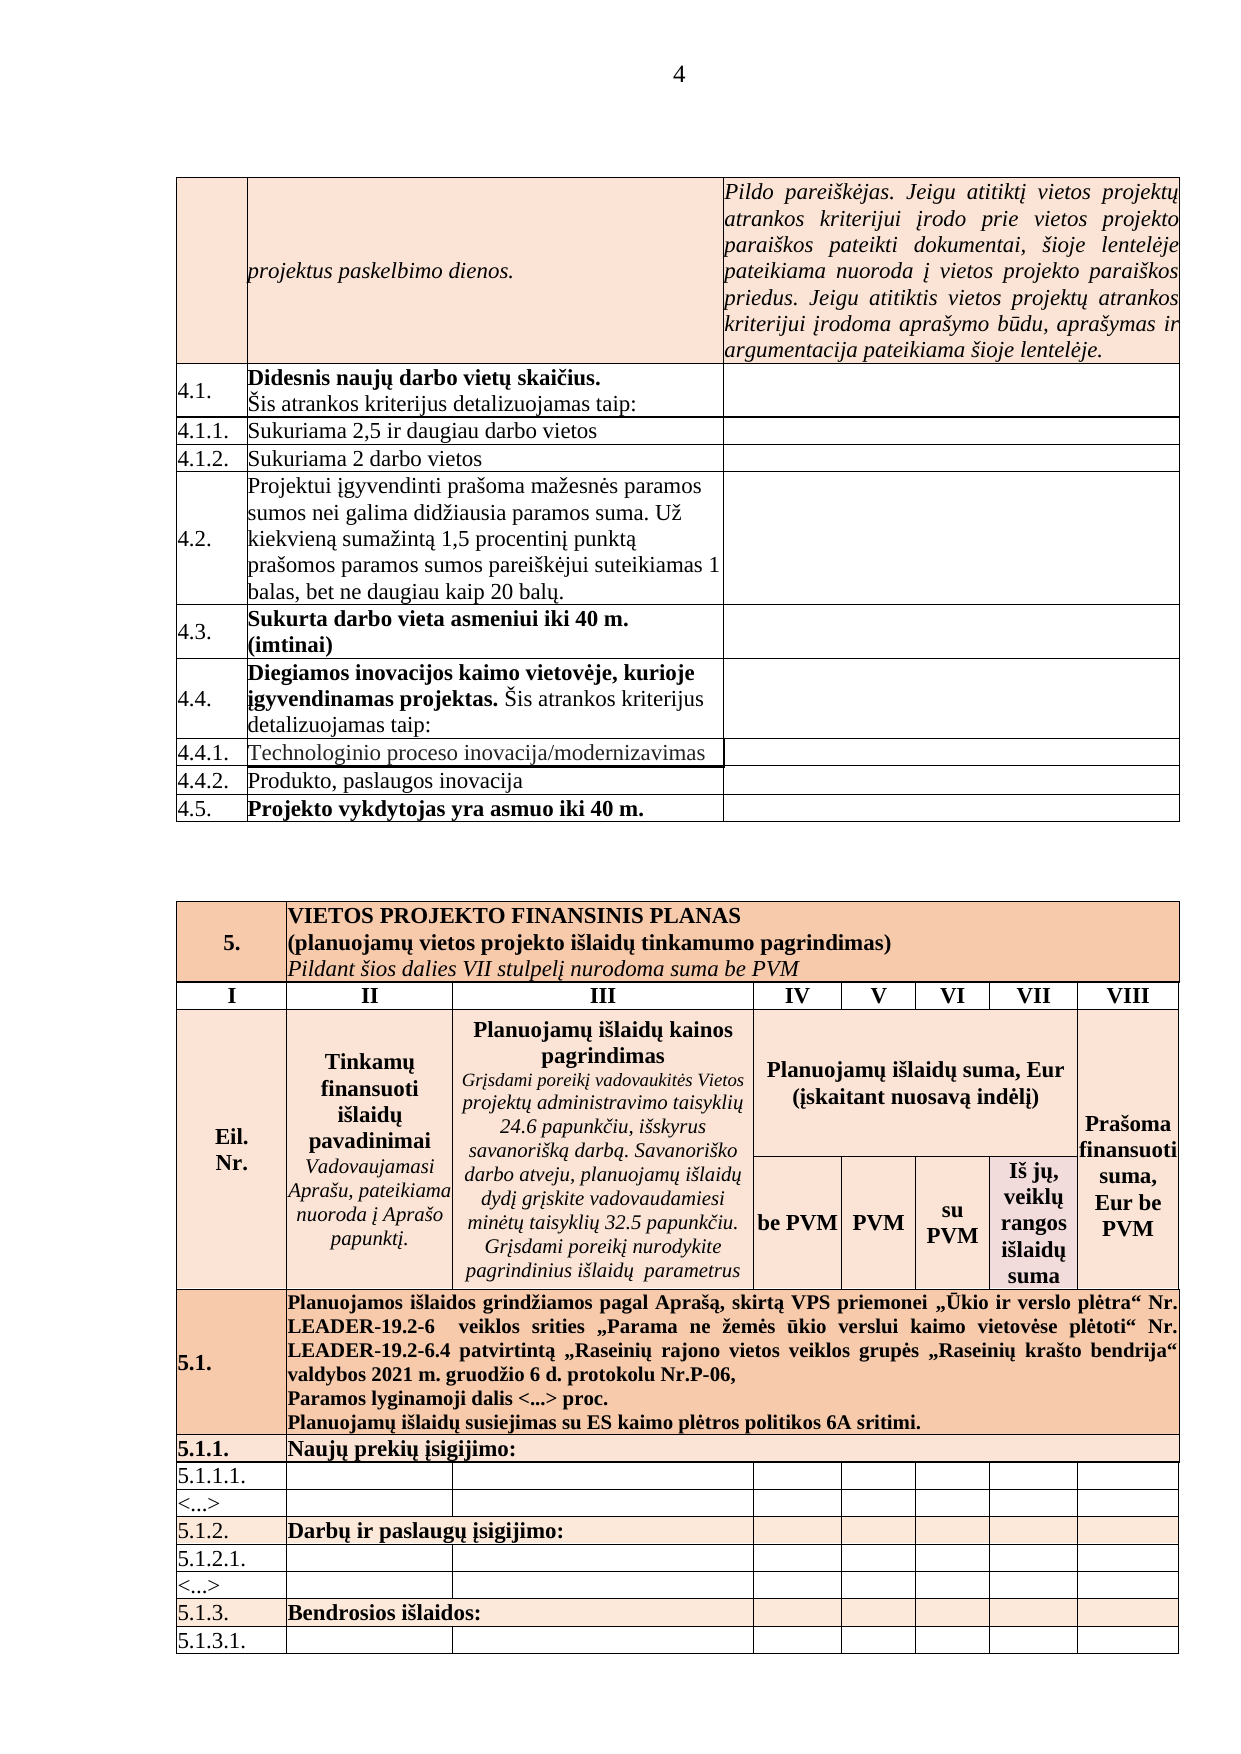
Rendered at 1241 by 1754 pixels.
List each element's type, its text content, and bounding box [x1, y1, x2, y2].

table_cell [916, 1490, 989, 1516]
table_cell 5.1.2.1. [177, 1545, 286, 1571]
table_cell <...> [177, 1490, 286, 1516]
table_cell [990, 1599, 1077, 1626]
table_cell Bendrosios išlaidos: [287, 1599, 753, 1626]
table_cell [724, 795, 1179, 821]
table_cell [990, 1517, 1077, 1543]
table_cell [287, 1545, 452, 1571]
table_cell [916, 1599, 989, 1626]
table_cell [1078, 1545, 1178, 1571]
table_cell VIII [1078, 983, 1178, 1009]
table_cell [754, 1572, 841, 1598]
table_cell [1078, 1599, 1178, 1626]
table_header VIETOS PROJEKTO FINANSINIS PLANAS (planuojamų vietos projekto išlaidų tinkamumo pagrindimas) Pildant šios dalies VII stulpelį nurodoma suma be PVM [287, 902, 1179, 981]
table_cell [842, 1490, 915, 1516]
table_cell [724, 472, 1179, 604]
table_cell [724, 364, 1179, 416]
table_cell 4.5. [177, 795, 247, 821]
table_cell [453, 1572, 753, 1598]
table_cell Tinkamų finansuoti išlaidų pavadinimai Vadovaujamasi Aprašu, pateikiama nuoroda į Aprašo papunktį. [287, 1010, 452, 1288]
table_cell Sukuriama 2 darbo vietos [248, 445, 723, 471]
table_cell Eil. Nr. [177, 178, 247, 363]
table_cell [916, 1572, 989, 1598]
table_cell Planuojamų išlaidų kainos pagrindimas Grįsdami poreikį vadovaukitės Vietos projektų administravimo taisyklių 24.6 papunkčiu, išskyrus savanorišką darbą. Savanoriško darbo atveju, planuojamų išlaidų dydį grįskite vadovaudamiesi minėtų taisyklių 32.5 papunkčiu. Grįsdami poreikį nurodykite pagrindinius išlaidų parametrus [453, 1010, 753, 1288]
table_cell Produkto, paslaugos inovacija [248, 768, 723, 794]
table_cell su PVM [916, 1157, 989, 1288]
table_cell [754, 1463, 841, 1489]
table_cell [754, 1545, 841, 1571]
table_cell 4.2. [177, 472, 247, 604]
table_cell <...> [177, 1572, 286, 1598]
table_cell [990, 1545, 1077, 1571]
table_cell IV [754, 983, 841, 1009]
table_cell [1078, 1463, 1178, 1489]
table_cell [754, 1490, 841, 1516]
table_cell [842, 1599, 915, 1626]
table_cell [724, 605, 1179, 658]
table_cell [725, 739, 1179, 765]
table_cell Planuojamų išlaidų suma, Eur (įskaitant nuosavą indėlį) [754, 1010, 1077, 1156]
table_cell Planuojamos išlaidos grindžiamos pagal Aprašą, skirtą VPS priemonei „Ūkio ir verslo plėtra“ Nr. LEADER-19.2-6 veiklos srities „Parama ne žemės ūkio verslui kaimo vietovėse plėtoti“ Nr. LEADER-19.2-6.4 patvirtintą „Raseinių rajono vietos veiklos grupės „Raseinių krašto bendrija“ valdybos 2021 m. gruodžio 6 d. protokolu Nr.P-06, Paramos lyginamoji dalis <...> proc. Planuojamų išlaidų susiejimas su ES kaimo plėtros politikos 6A sritimi. [287, 1290, 1179, 1434]
table_cell 4.1.2. [177, 445, 247, 471]
table_cell [724, 659, 1179, 738]
table_cell 4.3. [177, 605, 247, 658]
table_cell [453, 1463, 753, 1489]
table_cell [453, 1490, 753, 1516]
table_cell [916, 1627, 989, 1653]
table_cell Projektui įgyvendinti prašoma mažesnės paramos sumos nei galima didžiausia paramos suma. Už kiekvieną sumažintą 1,5 procentinį punktą prašomos paramos sumos pareiškėjui suteikiamas 1 balas, bet ne daugiau kaip 20 balų. [248, 472, 723, 604]
table_cell [842, 1627, 915, 1653]
table_cell VI [916, 983, 989, 1009]
table_cell Sukuriama 2,5 ir daugiau darbo vietos [248, 418, 723, 444]
table_cell [842, 1463, 915, 1489]
table_cell [1078, 1572, 1178, 1598]
table_cell 4.1. [177, 364, 247, 416]
table_cell [724, 445, 1179, 471]
table_cell 5.1.1. [177, 1435, 286, 1461]
table_cell [916, 1517, 989, 1543]
table_cell [724, 418, 1179, 444]
table_cell [754, 1599, 841, 1626]
table_cell III [453, 983, 753, 1009]
table_cell Iš jų, veiklų rangos išlaidų suma [990, 1157, 1077, 1288]
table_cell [248, 178, 723, 363]
table_cell [287, 1463, 452, 1489]
table_cell 5.1. [177, 1290, 286, 1434]
table_cell 4.4. [177, 659, 247, 738]
table_cell [842, 1572, 915, 1598]
table_cell 4.1.1. [177, 418, 247, 444]
table_cell [990, 1627, 1077, 1653]
table_cell Didesnis naujų darbo vietų skaičius. Šis atrankos kriterijus detalizuojamas taip: [248, 364, 723, 416]
table_cell VII [990, 983, 1077, 1009]
table_cell [916, 1463, 989, 1489]
table_cell 5.1.3.1. [177, 1627, 286, 1653]
table_cell PVM [842, 1157, 915, 1288]
table_cell [287, 1490, 452, 1516]
table_cell Diegiamos inovacijos kaimo vietovėje, kurioje įgyvendinamas projektas. Šis atrankos kriterijus detalizuojamas taip: [248, 659, 723, 738]
table_cell [990, 1572, 1077, 1598]
table_cell Prašoma finansuoti suma, Eur be PVM [1078, 1010, 1178, 1288]
table_cell [754, 1627, 841, 1653]
table_cell 4.4.2. [177, 766, 247, 794]
table_cell I [177, 983, 286, 1009]
table_cell [916, 1545, 989, 1571]
table_cell [1078, 1627, 1178, 1653]
table_header 5. [177, 902, 286, 981]
table_cell Projekto vykdytojas yra asmuo iki 40 m. [248, 795, 723, 821]
table_cell [287, 1572, 452, 1598]
table_cell [754, 1517, 841, 1543]
table_cell [1078, 1490, 1178, 1516]
table_cell [724, 766, 1179, 794]
table_cell V [842, 983, 915, 1009]
table_cell [453, 1545, 753, 1571]
table_cell [1078, 1517, 1178, 1543]
table_cell 5.1.3. [177, 1599, 286, 1626]
table_cell Sukurta darbo vieta asmeniui iki 40 m. (imtinai) [248, 605, 723, 658]
table_cell be PVM [754, 1157, 841, 1288]
table_cell [990, 1463, 1077, 1489]
table_cell Technologinio proceso inovacija/modernizavimas [248, 739, 723, 765]
table_cell Naujų prekių įsigijimo: [287, 1435, 1179, 1461]
table_cell Eil. Nr. [177, 1010, 286, 1288]
table_cell [453, 1627, 753, 1653]
table_cell 5.1.1.1. [177, 1463, 286, 1489]
table_cell [990, 1490, 1077, 1516]
table_cell [842, 1517, 915, 1543]
table_cell Darbų ir paslaugų įsigijimo: [287, 1517, 753, 1543]
table_cell 5.1.2. [177, 1517, 286, 1543]
table_cell 4.4.1. [177, 739, 247, 765]
table_cell [842, 1545, 915, 1571]
table_cell [287, 1627, 452, 1653]
table_cell II [287, 983, 452, 1009]
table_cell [724, 178, 1179, 363]
